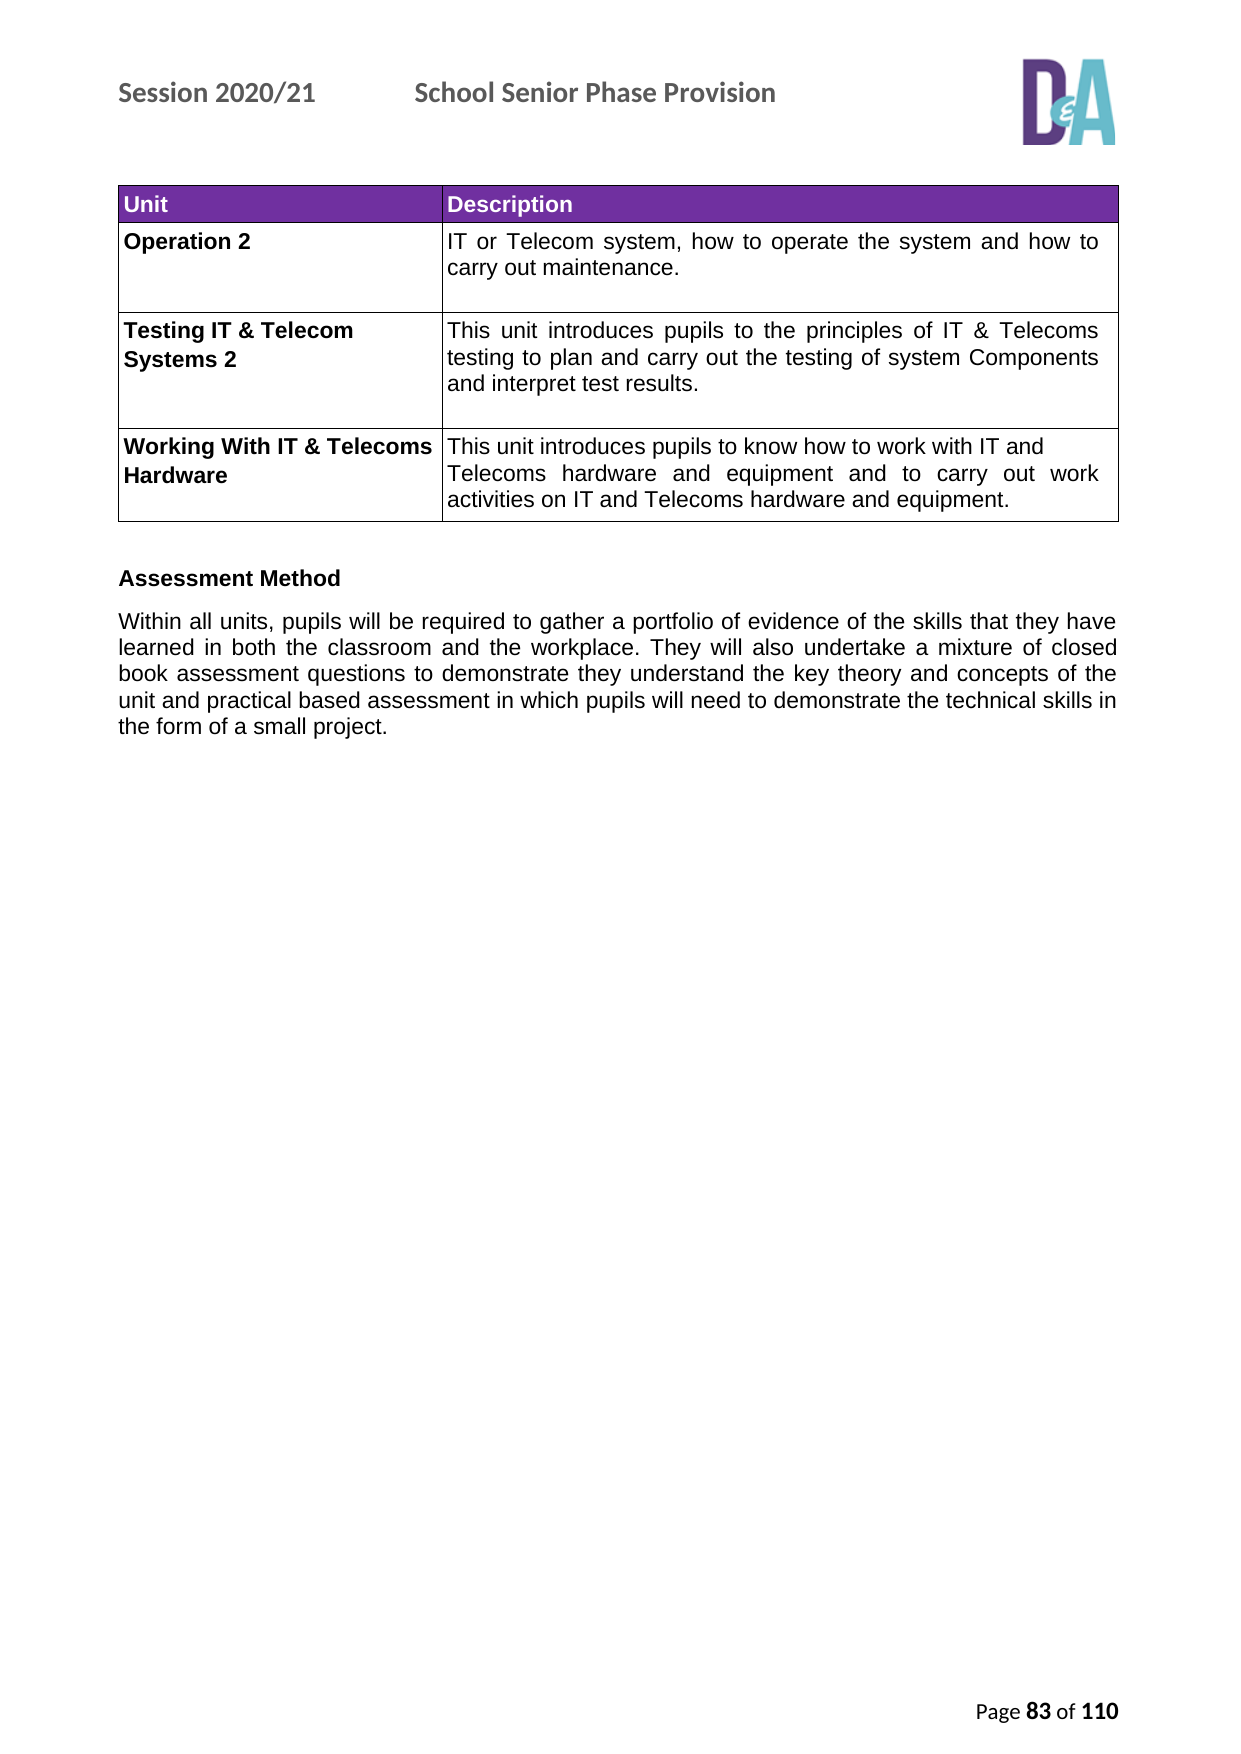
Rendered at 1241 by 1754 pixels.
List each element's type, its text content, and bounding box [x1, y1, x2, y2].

table_header Description [443, 186, 1118, 222]
text Within all units, pupils will be required to gather a portfolio of evidence of the skills that they have learned in both the classroom and the workplace. They will also undertake a mixture of closed book assessment questions to demonstrate they understand the key theory and concepts of the unit and practical based assessment in which pupils will need to demonstrate the technical skills in the form of a small project. [118, 608, 1118, 739]
table_cell IT & Telecom System Operation 2 [119, 223, 442, 312]
table_cell Working With IT & Telecoms Hardware [119, 429, 442, 521]
text Assessment Method [118, 565, 1118, 591]
table_cell This unit introduces pupils to know how to work with IT and Telecoms hardware and equipment and to carry out work activities on IT and Telecoms hardware and equipment. [443, 429, 1118, 521]
table_header Unit [119, 186, 442, 222]
table_cell Testing IT & Telecom Systems 2 [119, 313, 442, 427]
table_cell This unit introduces pupils to the principles of IT & Telecoms testing to plan and carry out the testing of system Components and interpret test results. [443, 313, 1118, 427]
picture [1022, 57, 1116, 145]
